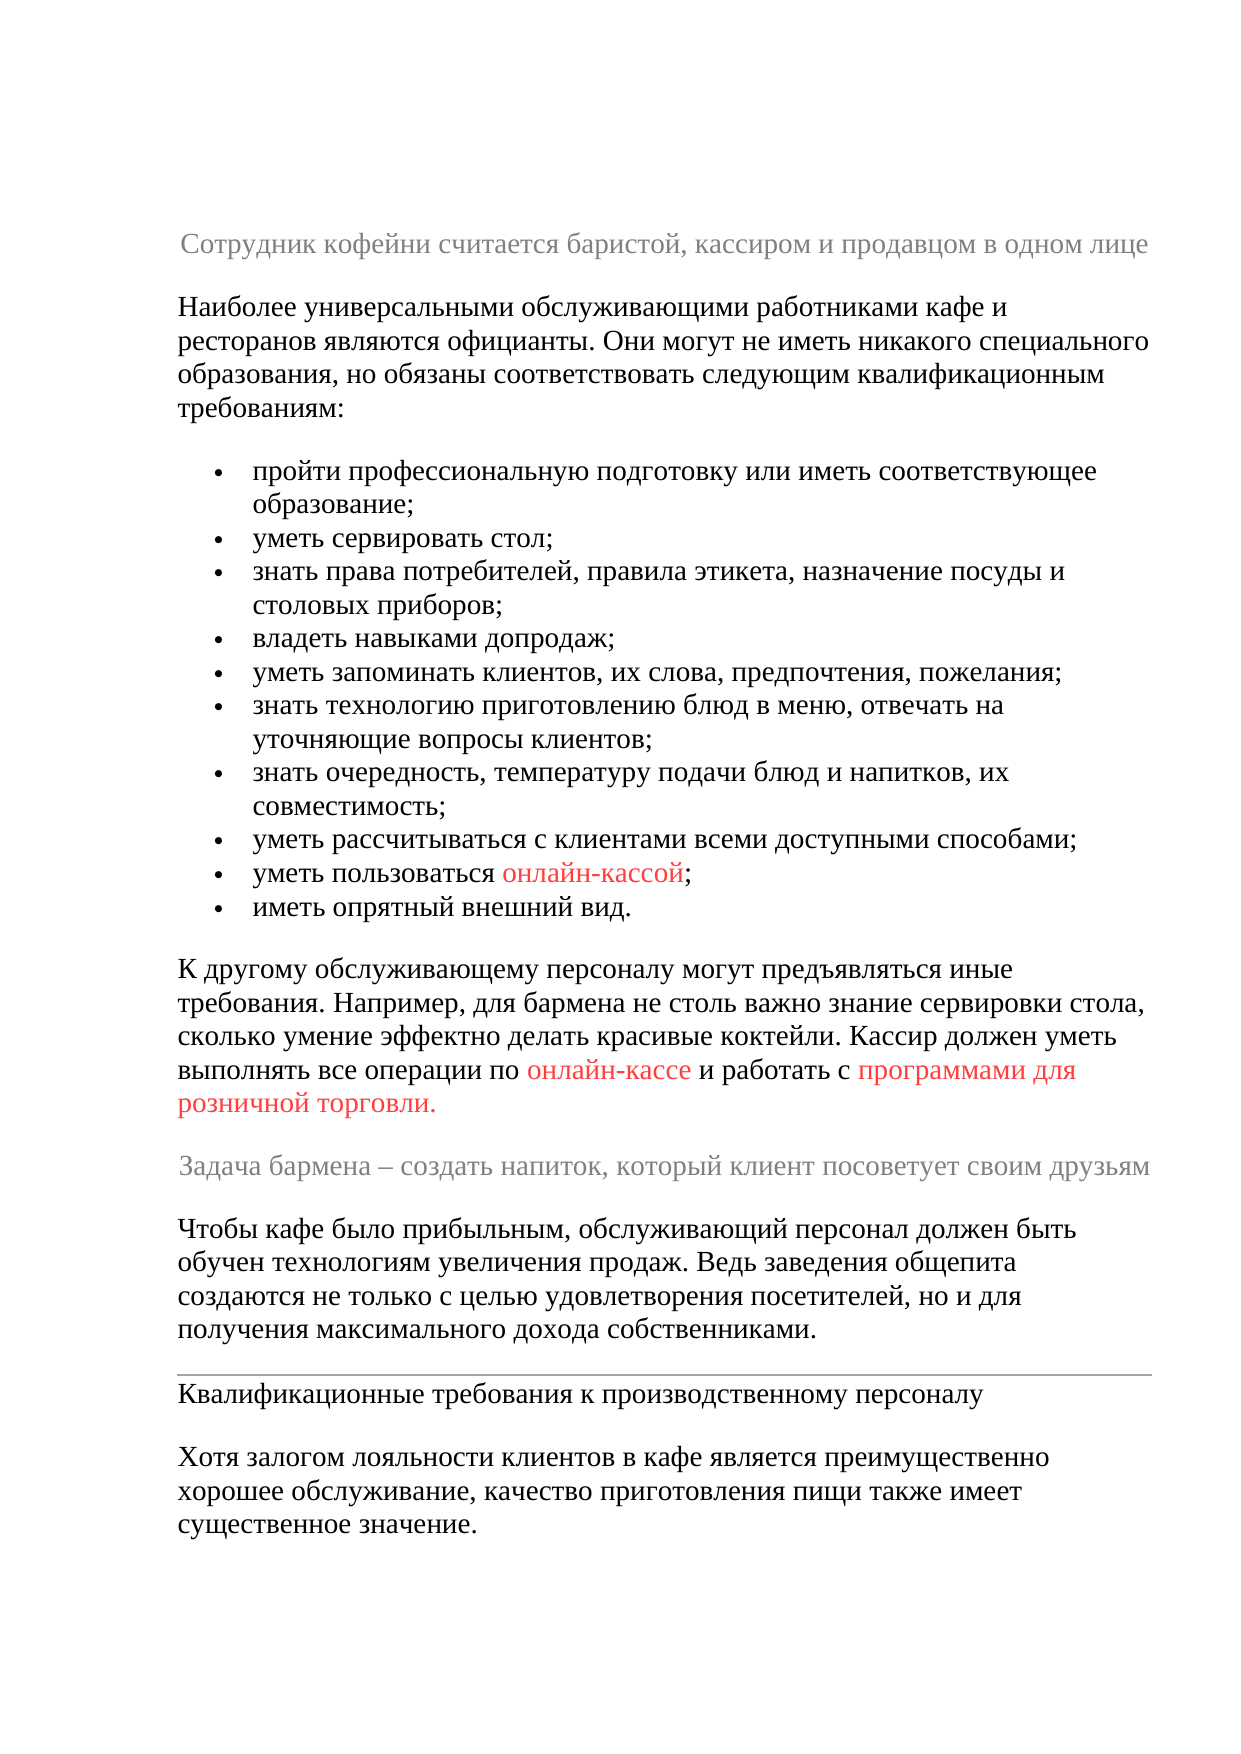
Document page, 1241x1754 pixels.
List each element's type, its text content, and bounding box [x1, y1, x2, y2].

list уметь пользоваться онлайн-кассой; [215, 855, 1152, 889]
text Сотрудник кофейни считается баристой, кассиром и продавцом в одном лице [177, 227, 1152, 260]
list владеть навыками допродаж; [215, 620, 1152, 654]
list уметь рассчитываться с клиентами всеми доступными способами; [215, 822, 1152, 855]
list знать технологию приготовлению блюд в меню, отвечать на уточняющие вопросы клиентов; [215, 687, 1152, 754]
list уметь сервировать стол; [215, 520, 1152, 553]
text К другому обслуживающему персоналу могут предъявляться иные требования. Например, для бармена не столь важно знание сервировки стола, сколько умение эффектно делать красивые коктейли. Кассир должен уметь выполнять все операции по онлайн-кассе и работать с программами для розничной торговли. [177, 951, 1152, 1119]
text Квалификационные требования к производственному персоналу [177, 1376, 1152, 1410]
list пройти профессиональную подготовку или иметь соответствующее образование; [215, 453, 1152, 520]
text Наиболее универсальными обслуживающими работниками кафе и ресторанов являются официанты. Они могут не иметь никакого специального образования, но обязаны соответствовать следующим квалификационным требованиям: [177, 289, 1152, 423]
text Чтобы кафе было прибыльным, обслуживающий персонал должен быть обучен технологиям увеличения продаж. Ведь заведения общепита создаются не только с целью удовлетворения посетителей, но и для получения максимального дохода собственниками. [177, 1211, 1152, 1345]
list уметь запоминать клиентов, их слова, предпочтения, пожелания; [215, 654, 1152, 687]
list иметь опрятный внешний вид. [215, 889, 1152, 922]
list знать права потребителей, правила этикета, назначение посуды и столовых приборов; [215, 553, 1152, 620]
list знать очередность, температуру подачи блюд и напитков, их совместимость; [215, 754, 1152, 822]
text Хотя залогом лояльности клиентов в кафе является преимущественно хорошее обслуживание, качество приготовления пищи также имеет существенное значение. [177, 1439, 1152, 1540]
text Задача бармена – создать напиток, который клиент посоветует своим друзьям [177, 1148, 1152, 1182]
